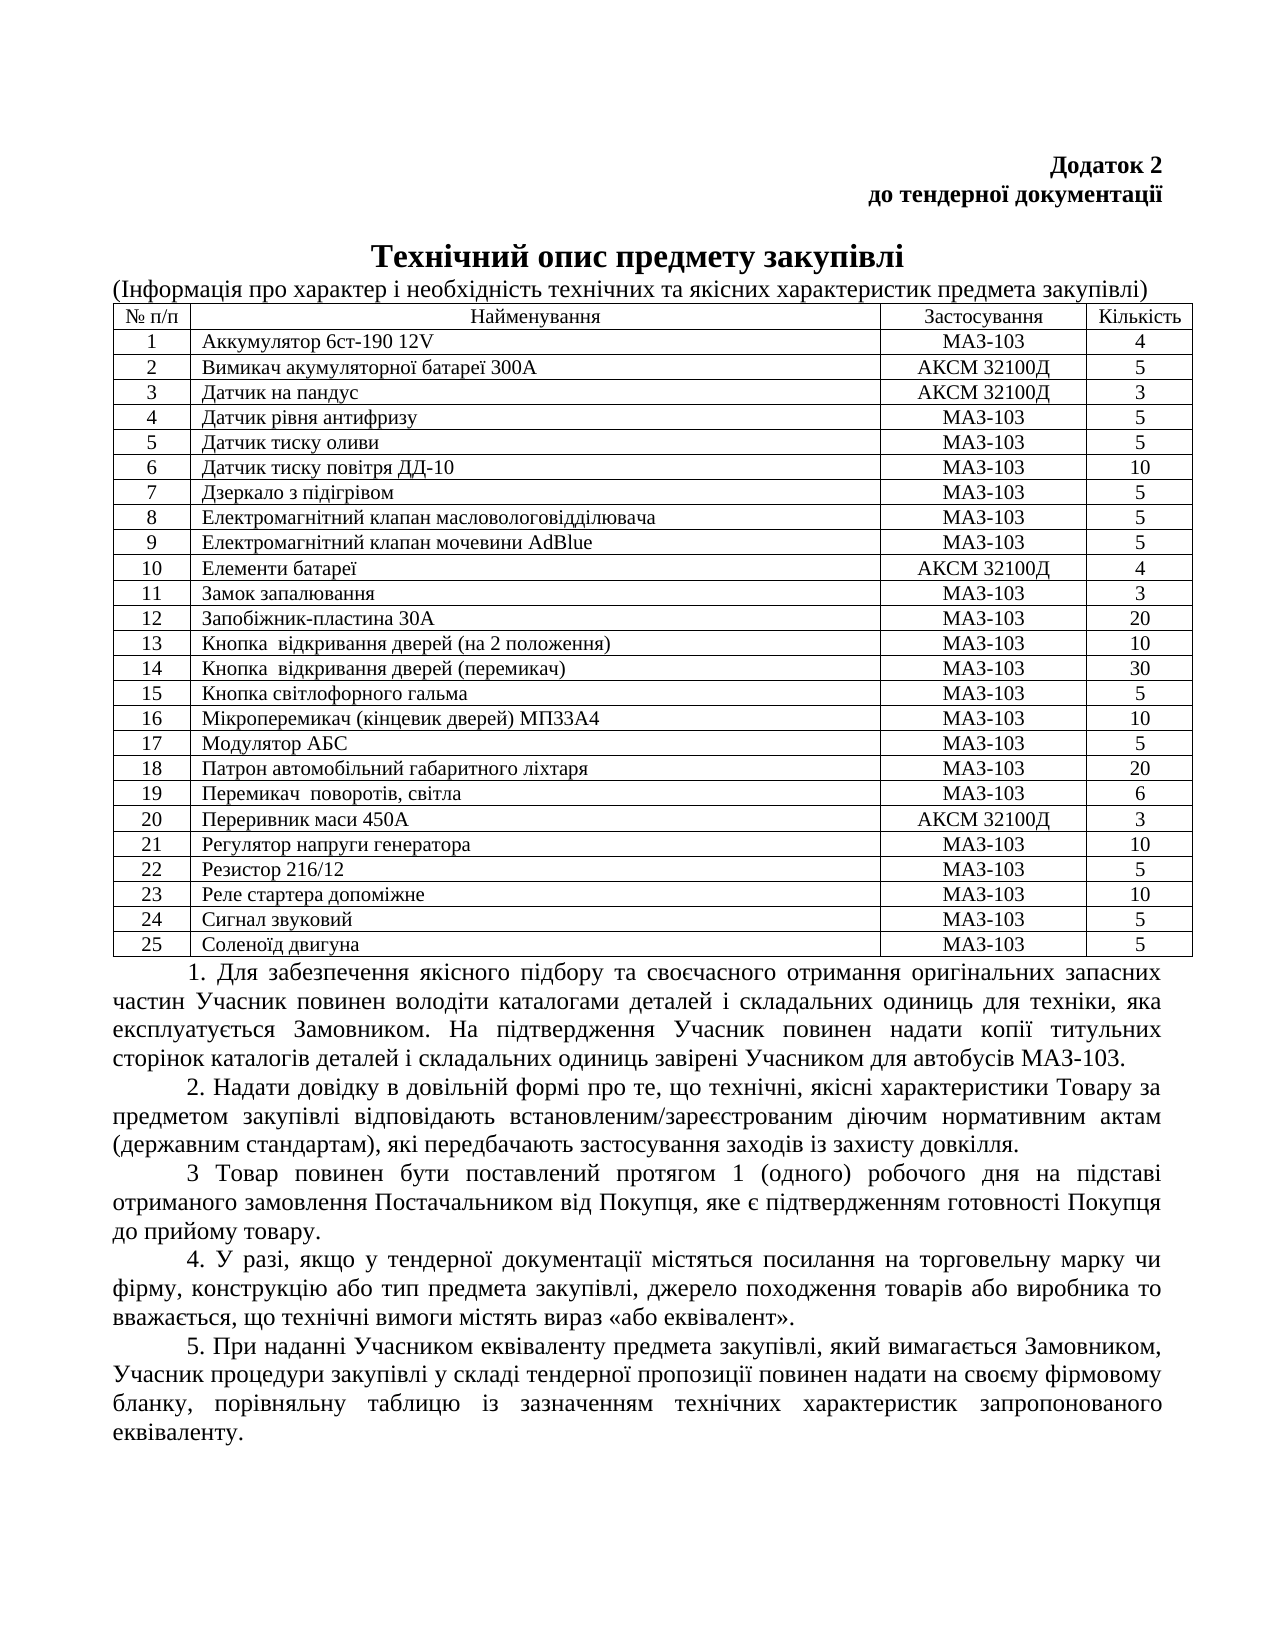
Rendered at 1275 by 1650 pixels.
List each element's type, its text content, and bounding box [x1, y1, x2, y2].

table_cell 18 [114, 756, 190, 780]
table_cell 5 [1087, 530, 1192, 554]
table_cell 14 [114, 656, 190, 680]
table_cell 20 [1087, 756, 1192, 780]
table_cell Регулятор напруги генератора [191, 832, 880, 856]
table_cell 17 [114, 731, 190, 755]
table_cell Сигнал звуковий [191, 907, 880, 931]
table_cell 1 [114, 330, 190, 353]
table_cell Замок запалювання [191, 581, 880, 604]
text 1. Для забезпечення якісного підбору та своєчасного отримання оригінальних запасних частин Учасник повинен володіти каталогами деталей і складальних одиниць для техніки, яка експлуатується Замовником. На підтвердження Учасник повинен надати копії титульних сторінок каталогів деталей і складальних одиниць завірені Учасником для автобусів МАЗ-103. [112, 957, 1162, 1072]
table_cell 24 [114, 907, 190, 931]
table_cell Запобіжник-пластина 30А [191, 606, 880, 630]
table_cell 5 [1087, 907, 1192, 931]
table_cell Кнопка світлофорного гальма [191, 681, 880, 705]
table_cell МАЗ-103 [881, 405, 1086, 429]
table_cell 19 [114, 781, 190, 805]
table_cell МАЗ-103 [881, 480, 1086, 504]
table_cell Елементи батареї [191, 555, 880, 579]
table_cell 10 [1087, 882, 1192, 906]
table_cell МАЗ-103 [881, 330, 1086, 353]
text Додаток 2 [112, 150, 1162, 179]
table_header № п/п [114, 304, 190, 328]
table_cell МАЗ-103 [881, 857, 1086, 881]
table_cell Дзеркало з підігрівом [191, 480, 880, 504]
table_cell МАЗ-103 [881, 581, 1086, 604]
table_cell АКСМ 32100Д [881, 806, 1086, 831]
table_cell 5 [1087, 405, 1192, 429]
table_cell МАЗ-103 [881, 882, 1086, 906]
table_cell 10 [1087, 631, 1192, 655]
table_cell 3 [1087, 806, 1192, 831]
table_cell 10 [1087, 706, 1192, 730]
table_cell 6 [114, 455, 190, 479]
text (Інформація про характер і необхідність технічних та якісних характеристик предмета закупівлі) [112, 274, 1162, 303]
table_cell 7 [114, 480, 190, 504]
table_cell 23 [114, 882, 190, 906]
table_cell 15 [114, 681, 190, 705]
table_cell МАЗ-103 [881, 631, 1086, 655]
table_cell 10 [1087, 455, 1192, 479]
table_cell Електромагнітний клапан масловологовідділювача [191, 505, 880, 529]
table_cell 25 [114, 932, 190, 956]
table_cell 12 [114, 606, 190, 630]
table_cell 16 [114, 706, 190, 730]
table_header Застосування [881, 304, 1086, 328]
table_cell АКСМ 32100Д [881, 555, 1086, 579]
table_cell Аккумулятор 6ст-190 12V [191, 330, 880, 353]
table_cell МАЗ-103 [881, 530, 1086, 554]
table_cell МАЗ-103 [881, 656, 1086, 680]
table_cell МАЗ-103 [881, 606, 1086, 630]
table_cell 5 [1087, 857, 1192, 881]
table_cell 21 [114, 832, 190, 856]
table_cell 5 [1087, 480, 1192, 504]
table_cell МАЗ-103 [881, 932, 1086, 956]
table_header Найменування [191, 304, 880, 328]
table_cell 5 [1087, 731, 1192, 755]
table_cell МАЗ-103 [881, 455, 1086, 479]
table_cell Датчик тиску повітря ДД-10 [191, 455, 880, 479]
table_cell 5 [1087, 932, 1192, 956]
table_cell Датчик тиску оливи [191, 430, 880, 454]
table_cell 10 [1087, 832, 1192, 856]
table_cell 10 [114, 555, 190, 579]
table_cell Модулятор АБС [191, 731, 880, 755]
table_cell Резистор 216/12 [191, 857, 880, 881]
text до тендерної документації [112, 179, 1162, 207]
table_cell 5 [114, 430, 190, 454]
table_cell 9 [114, 530, 190, 554]
table_cell 5 [1087, 505, 1192, 529]
table_cell МАЗ-103 [881, 832, 1086, 856]
table_cell МАЗ-103 [881, 681, 1086, 705]
table_cell 4 [1087, 555, 1192, 579]
table_header Кількість [1087, 304, 1192, 328]
table_cell МАЗ-103 [881, 430, 1086, 454]
text 4. У разі, якщо у тендерної документації містяться посилання на торговельну марку чи фірму, конструкцію або тип предмета закупівлі, джерело походження товарів або виробника то вважається, що технічні вимоги містять вираз «або еквівалент». [112, 1244, 1162, 1331]
table_cell Електромагнітний клапан мочевини AdBlue [191, 530, 880, 554]
table_cell 30 [1087, 656, 1192, 680]
table_cell Перемикач поворотів, світла [191, 781, 880, 805]
table_cell 3 [1087, 380, 1192, 404]
table_cell 13 [114, 631, 190, 655]
table_cell 11 [114, 581, 190, 604]
table_cell 3 [114, 380, 190, 404]
table_cell 5 [1087, 430, 1192, 454]
table_cell Кнопка відкривання дверей (перемикач) [191, 656, 880, 680]
table_cell АКСМ 32100Д [881, 380, 1086, 404]
table_cell Датчик рівня антифризу [191, 405, 880, 429]
table_cell 4 [114, 405, 190, 429]
table_cell Патрон автомобільний габаритного ліхтаря [191, 756, 880, 780]
text 3 Товар повинен бути поставлений протягом 1 (одного) робочого дня на підставі отриманого замовлення Постачальником від Покупця, яке є підтвердженням готовності Покупця до прийому товару. [112, 1158, 1162, 1244]
table_cell 5 [1087, 681, 1192, 705]
table_cell Мікроперемикач (кінцевик дверей) МП33А4 [191, 706, 880, 730]
table_cell МАЗ-103 [881, 907, 1086, 931]
table_cell МАЗ-103 [881, 505, 1086, 529]
table_cell Вимикач акумуляторної батареї 300А [191, 355, 880, 379]
table_cell 5 [1087, 355, 1192, 379]
table_cell 4 [1087, 330, 1192, 353]
table_cell 6 [1087, 781, 1192, 805]
table_cell МАЗ-103 [881, 781, 1086, 805]
table_cell МАЗ-103 [881, 731, 1086, 755]
table_cell МАЗ-103 [881, 756, 1086, 780]
table_cell 3 [1087, 581, 1192, 604]
table_cell 20 [1087, 606, 1192, 630]
table_cell Датчик на пандус [191, 380, 880, 404]
table_cell МАЗ-103 [881, 706, 1086, 730]
table_cell 22 [114, 857, 190, 881]
table_cell Переривник маси 450А [191, 806, 880, 831]
table_cell Кнопка відкривання дверей (на 2 положення) [191, 631, 880, 655]
table_cell Соленоїд двигуна [191, 932, 880, 956]
table_cell 2 [114, 355, 190, 379]
text 5. При наданні Учасником еквіваленту предмета закупівлі, який вимагається Замовником, Учасник процедури закупівлі у складі тендерної пропозиції повинен надати на своєму фірмовому бланку, порівняльну таблицю із зазначенням технічних характеристик запропонованого еквіваленту. [112, 1331, 1162, 1446]
text 2. Надати довідку в довільній формі про те, що технічні, якісні характеристики Товару за предметом закупівлі відповідають встановленим/зареєстрованим діючим нормативним актам (державним стандартам), які передбачають застосування заходів із захисту довкілля. [112, 1072, 1162, 1158]
table_cell АКСМ 32100Д [881, 355, 1086, 379]
table_cell 8 [114, 505, 190, 529]
text Технічний опис предмету закупівлі [112, 236, 1162, 274]
table_cell Реле стартера допоміжне [191, 882, 880, 906]
table_cell 20 [114, 806, 190, 831]
